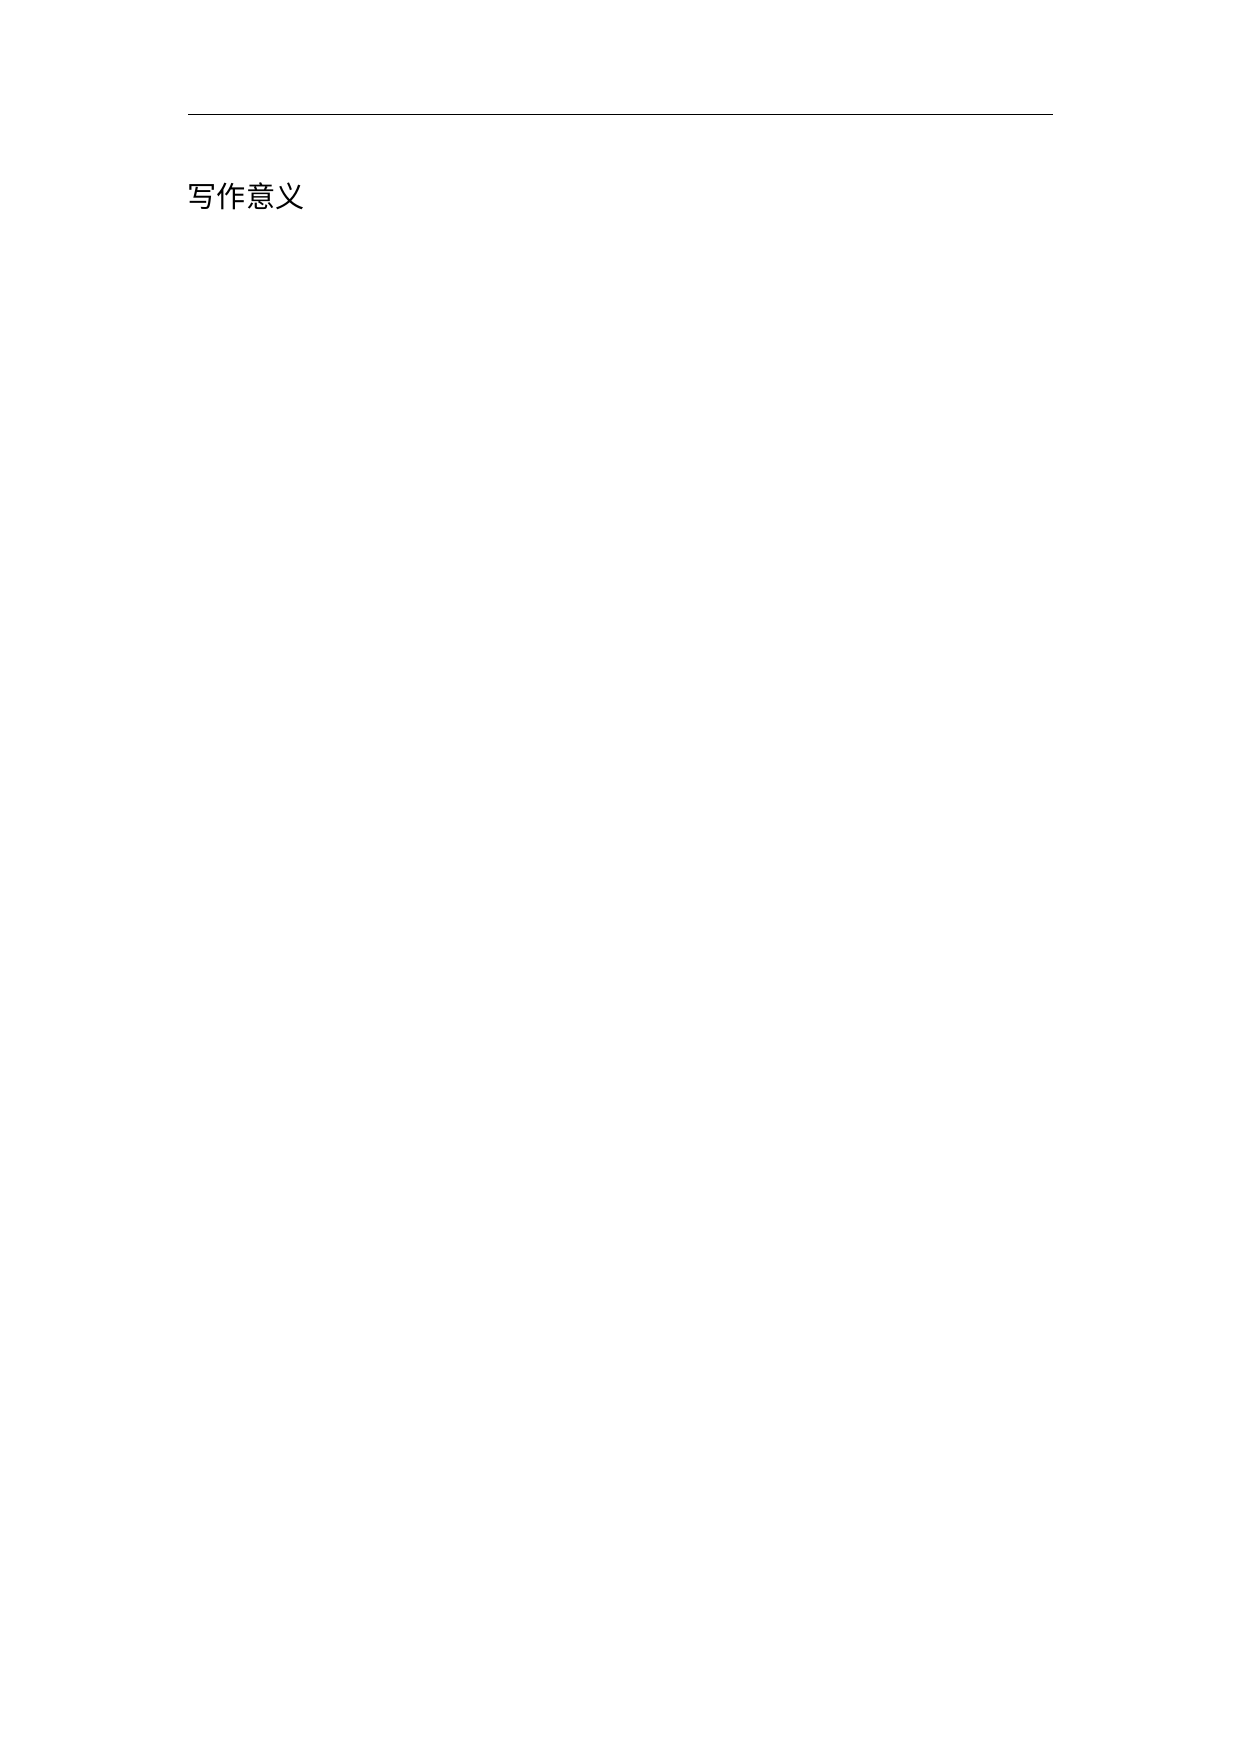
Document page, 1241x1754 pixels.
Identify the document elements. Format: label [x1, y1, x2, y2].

text [187, 162, 1053, 227]
